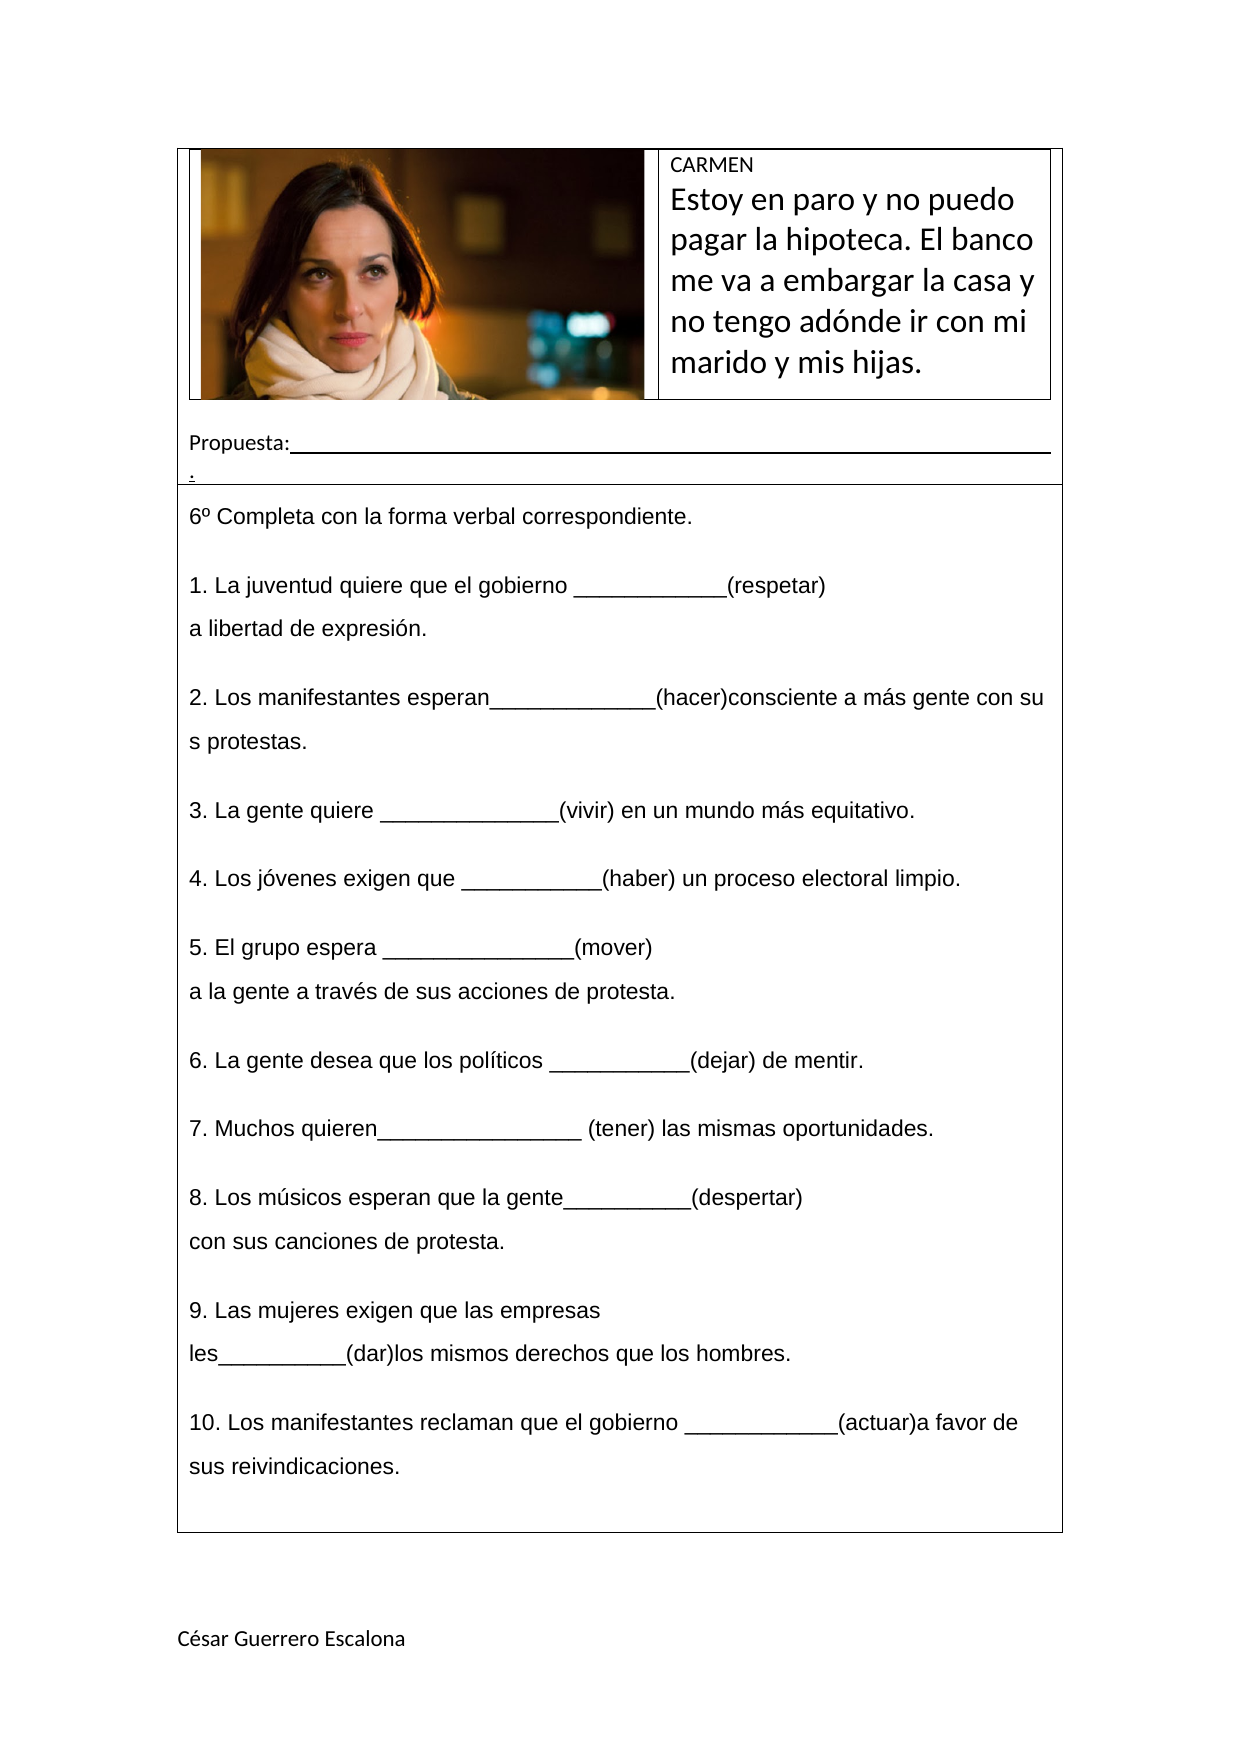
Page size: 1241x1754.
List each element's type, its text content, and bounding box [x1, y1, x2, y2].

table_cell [178, 149, 1062, 484]
table_cell 6º Completa con la forma verbal correspondiente. 1. La juventud quiere que el gobierno ____________(respetar) a libertad de expresión. 2. Los manifestantes esperan_____________(hacer)consciente a más gente con sus protestas. 3. La gente quiere ______________(vivir) en un mundo más equitativo. 4. Los jóvenes exigen que ___________(haber) un proceso electoral limpio. 5. El grupo espera _______________(mover) a la gente a través de sus acciones de protesta. 6. La gente desea que los políticos ___________(dejar) de mentir. 7. Muchos quieren________________ (tener) las mismas oportunidades. 8. Los músicos esperan que la gente__________(despertar) con sus canciones de protesta. 9. Las mujeres exigen que las empresas les__________(dar)los mismos derechos que los hombres. 10. Los manifestantes reclaman que el gobierno ____________(actuar)a favor de sus reivindicaciones. [178, 485, 1062, 1532]
picture [200, 149, 645, 400]
